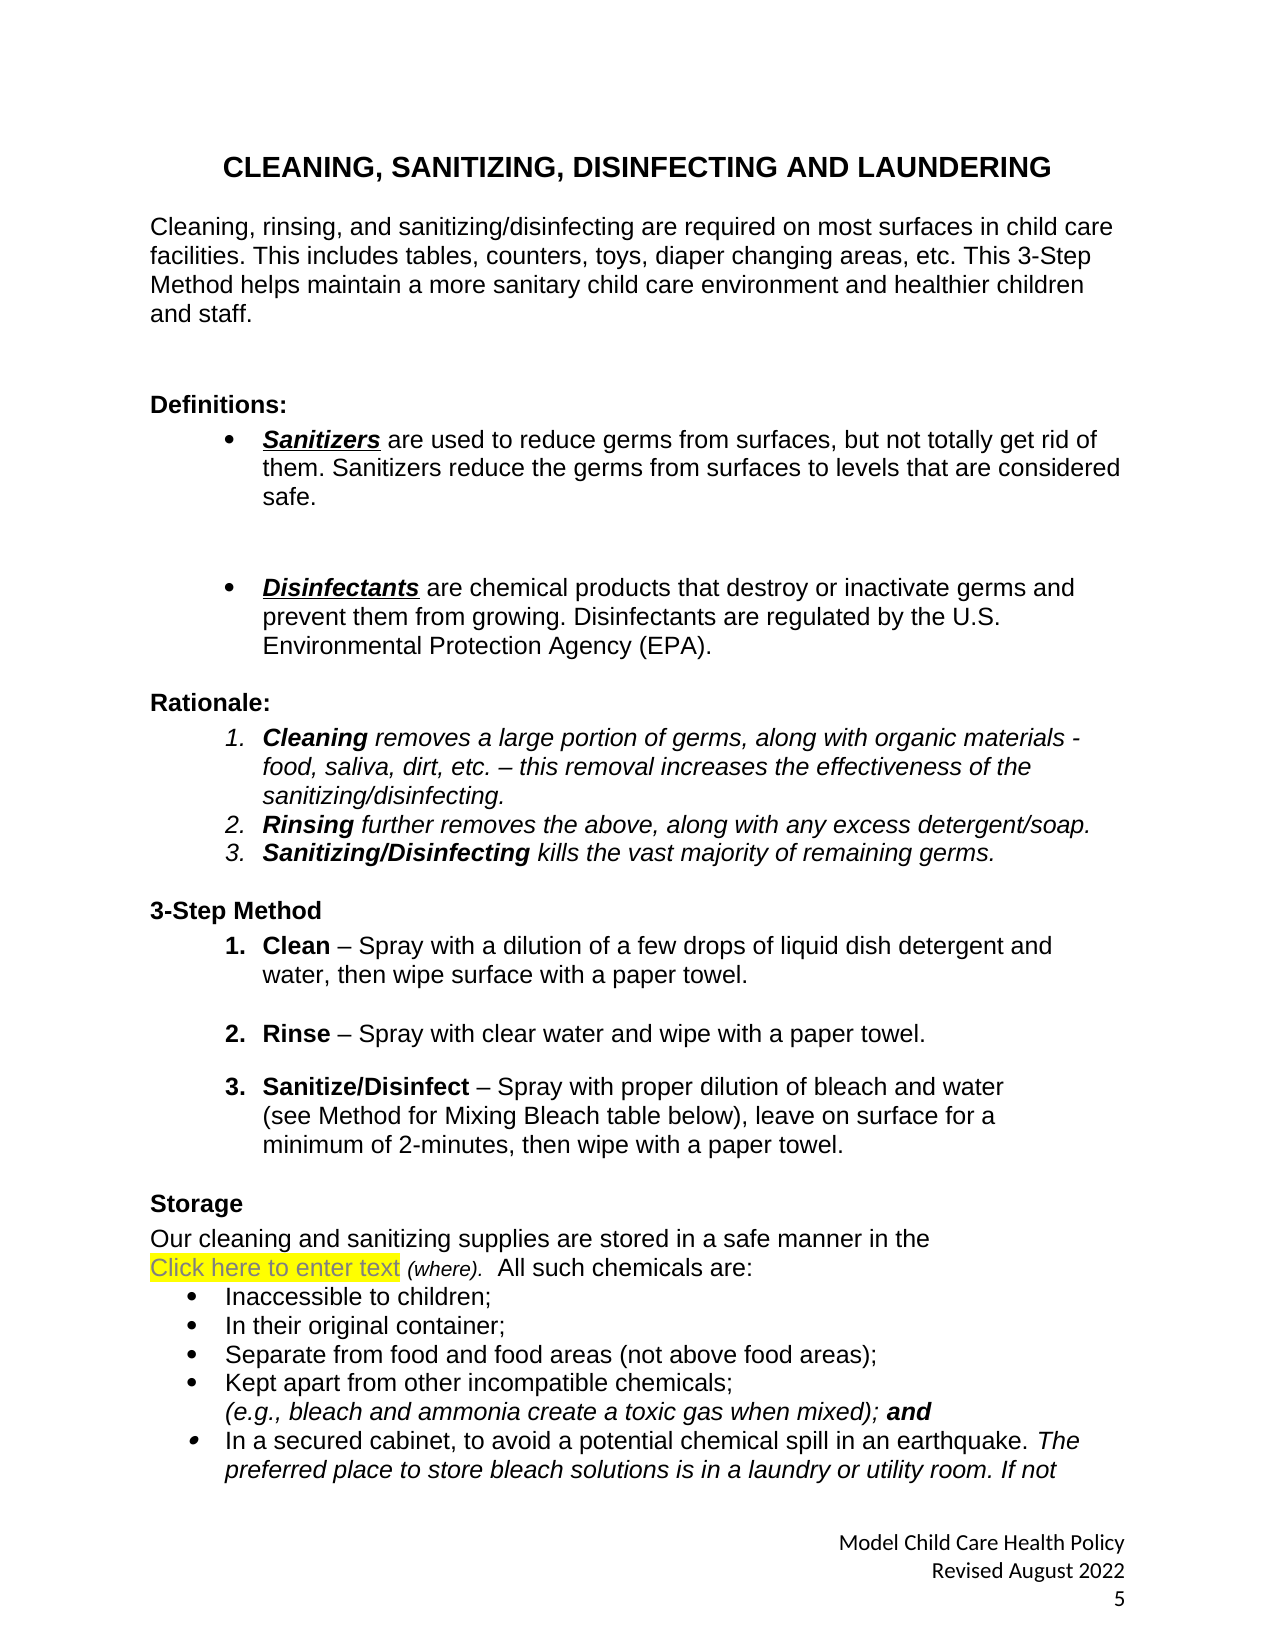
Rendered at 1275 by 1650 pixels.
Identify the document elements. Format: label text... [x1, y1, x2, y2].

title Storage [150, 1189, 1125, 1218]
title Separate from food and food areas (not above food areas); [187, 1339, 1125, 1368]
title CLEANING, SANITIZING, DISINFECTING AND LAUNDERING [150, 150, 1125, 183]
title Our cleaning and sanitizing supplies are stored in a safe manner in the [150, 1224, 1125, 1253]
title Cleaning, rinsing, and sanitizing/disinfecting are required on most surfaces in child care facilities. This includes tables, counters, toys, diaper changing areas, etc. This 3-Step Method helps maintain a more sanitary child care environment and healthier children and staff. [150, 212, 1125, 389]
title (e.g., bleach and ammonia create a toxic gas when mixed); and [225, 1397, 1125, 1426]
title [187, 1426, 1125, 1484]
title Kept apart from other incompatible chemicals; [187, 1368, 1125, 1397]
title Definitions: [150, 389, 1125, 418]
title Cleaning removes a large portion of germs, along with organic materials - food, saliva, dirt, etc. – this removal increases the effectiveness of the sanitizing/disinfecting. [225, 723, 1125, 809]
list Rinse – Spray with clear water and wipe with a paper towel. [225, 1019, 1050, 1072]
text 3-Step Method [150, 896, 1125, 924]
list Sanitize/Disinfect – Spray with proper dilution of bleach and water (see Method for Mixing Bleach table below), leave on surface for a minimum of 2-minutes, then wipe with a paper towel. [225, 1072, 1050, 1158]
title (where). All such chemicals are: [400, 1253, 1125, 1282]
title Inaccessible to children; [187, 1282, 1125, 1311]
title In their original container; [187, 1311, 1125, 1339]
title Sanitizers are used to reduce germs from surfaces, but not totally get rid of them. Sanitizers reduce the germs from surfaces to levels that are considered safe. [225, 424, 1125, 573]
title Sanitizing/Disinfecting kills the vast majority of remaining germs. [225, 838, 1125, 867]
list Clean – Spray with a dilution of a few drops of liquid dish detergent and water, then wipe surface with a paper towel. [225, 931, 1125, 988]
title Rinsing further removes the above, along with any excess detergent/soap. [225, 809, 1125, 838]
title Rationale: [150, 688, 1125, 717]
title Disinfectants are chemical products that destroy or inactivate germs and prevent them from growing. Disinfectants are regulated by the U.S. Environmental Protection Agency (EPA). [225, 573, 1125, 659]
